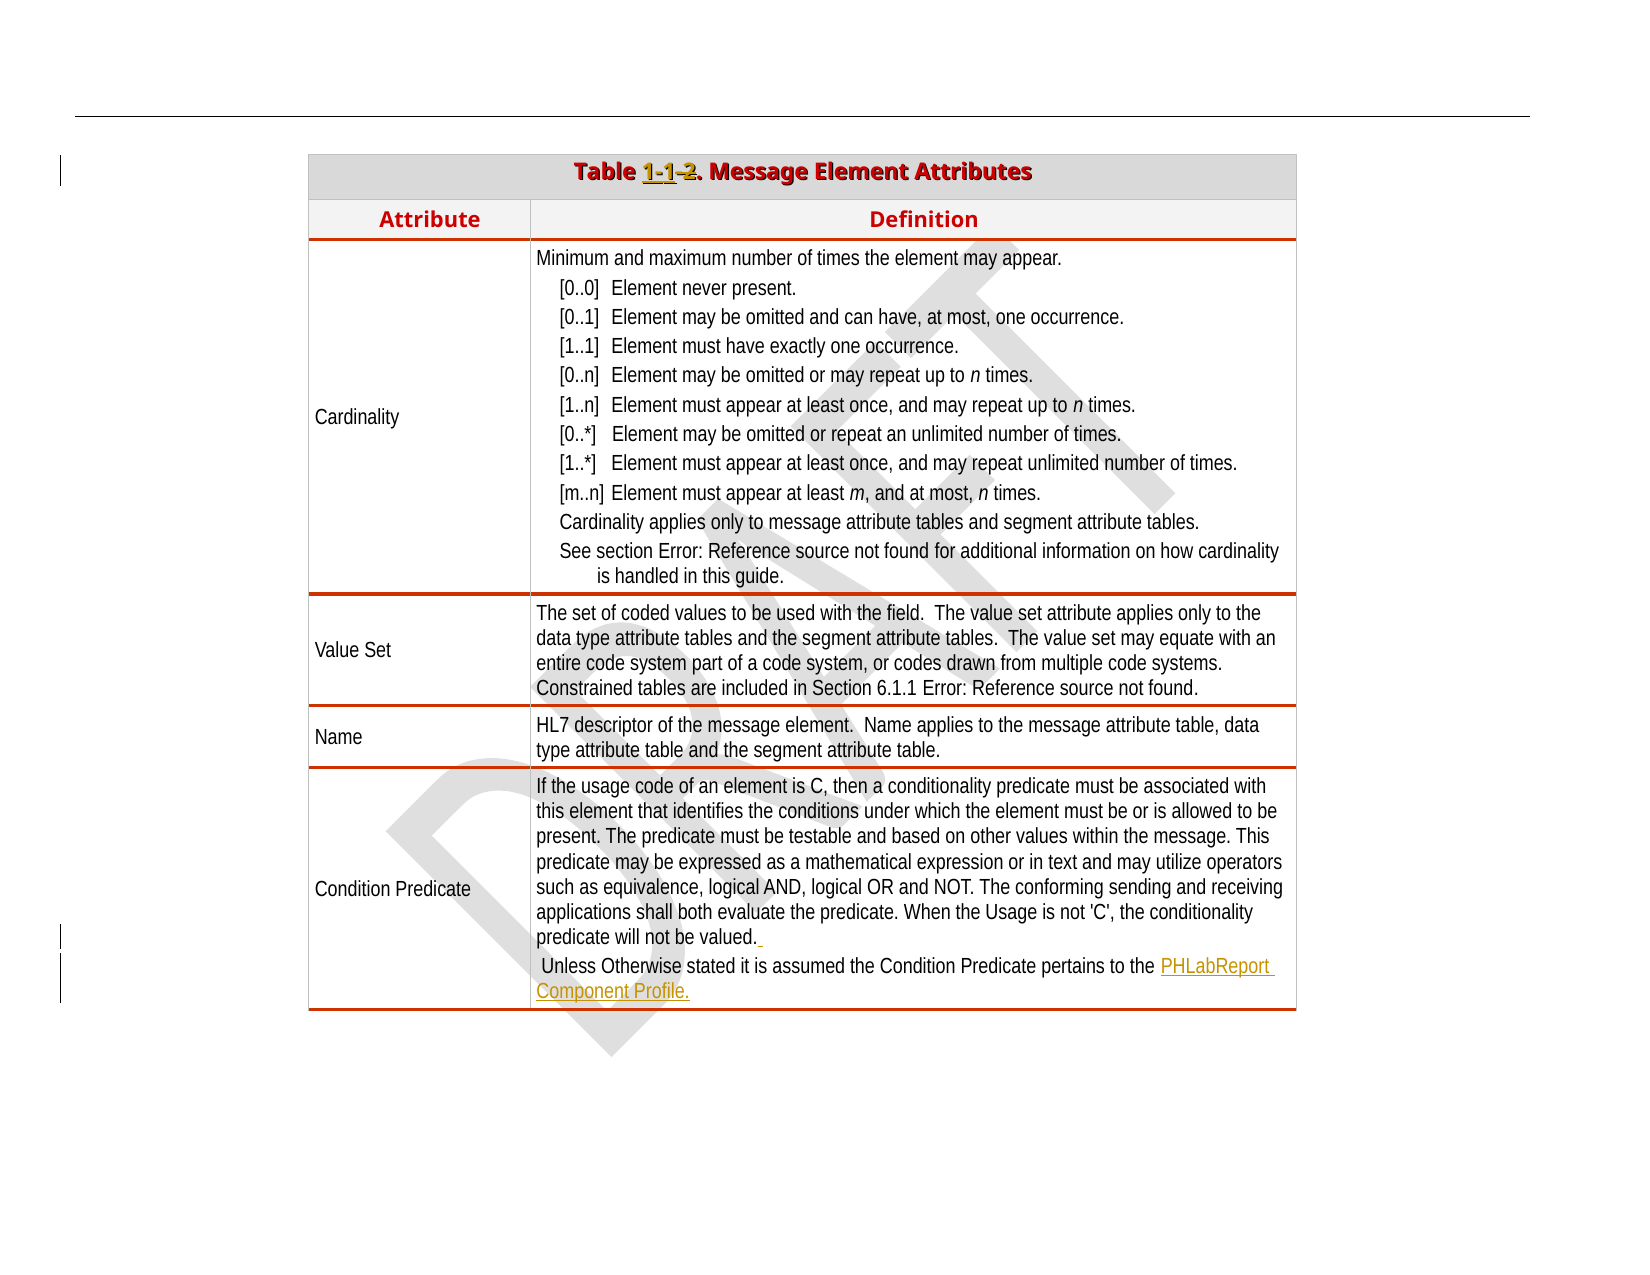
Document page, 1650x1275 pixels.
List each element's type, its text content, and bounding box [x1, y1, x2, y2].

table_cell Minimum and maximum number of times the element may appear. [0..0] Element never present. [0..1] Element may be omitted and can have, at most, one occurrence. [1..1] Element must have exactly one occurrence. [0..n] Element may be omitted or may repeat up to n times. [1..n] Element must appear at least once, and may repeat up to n times. [0..*] Element may be omitted or repeat an unlimited number of times. [1..*] Element must appear at least once, and may repeat unlimited number of times. [m..n] Element must appear at least m, and at most, n times. Cardinality applies only to message attribute tables and segment attribute tables. See section C.3.2 for additional information on how cardinality is handled in this guide. [531, 241, 1296, 592]
table_cell Condition Predicate [309, 769, 530, 1007]
table_cell HL7 descriptor of the message element. Name applies to the message attribute table, data type attribute table and the segment attribute table. [531, 707, 1296, 766]
table_cell Definition [531, 200, 1296, 238]
table_cell If the usage code of an element is C, then a conditionality predicate must be associated with this element that identifies the conditions under which the element must be or is allowed to be present. The predicate must be testable and based on other values within the message. This predicate may be expressed as a mathematical expression or in text and may utilize operators such as equivalence, logical AND, logical OR and NOT. The conforming sending and receiving applications shall both evaluate the predicate. When the Usage is not 'C', the conditionality predicate will not be valued. [531, 769, 1296, 1007]
table_cell Attribute [309, 200, 530, 238]
table_cell Cardinality [309, 241, 530, 592]
table_cell Value Set [309, 596, 530, 704]
table_header Table 1. Message Element Attributes [309, 155, 1296, 199]
table_cell Name [309, 707, 530, 766]
